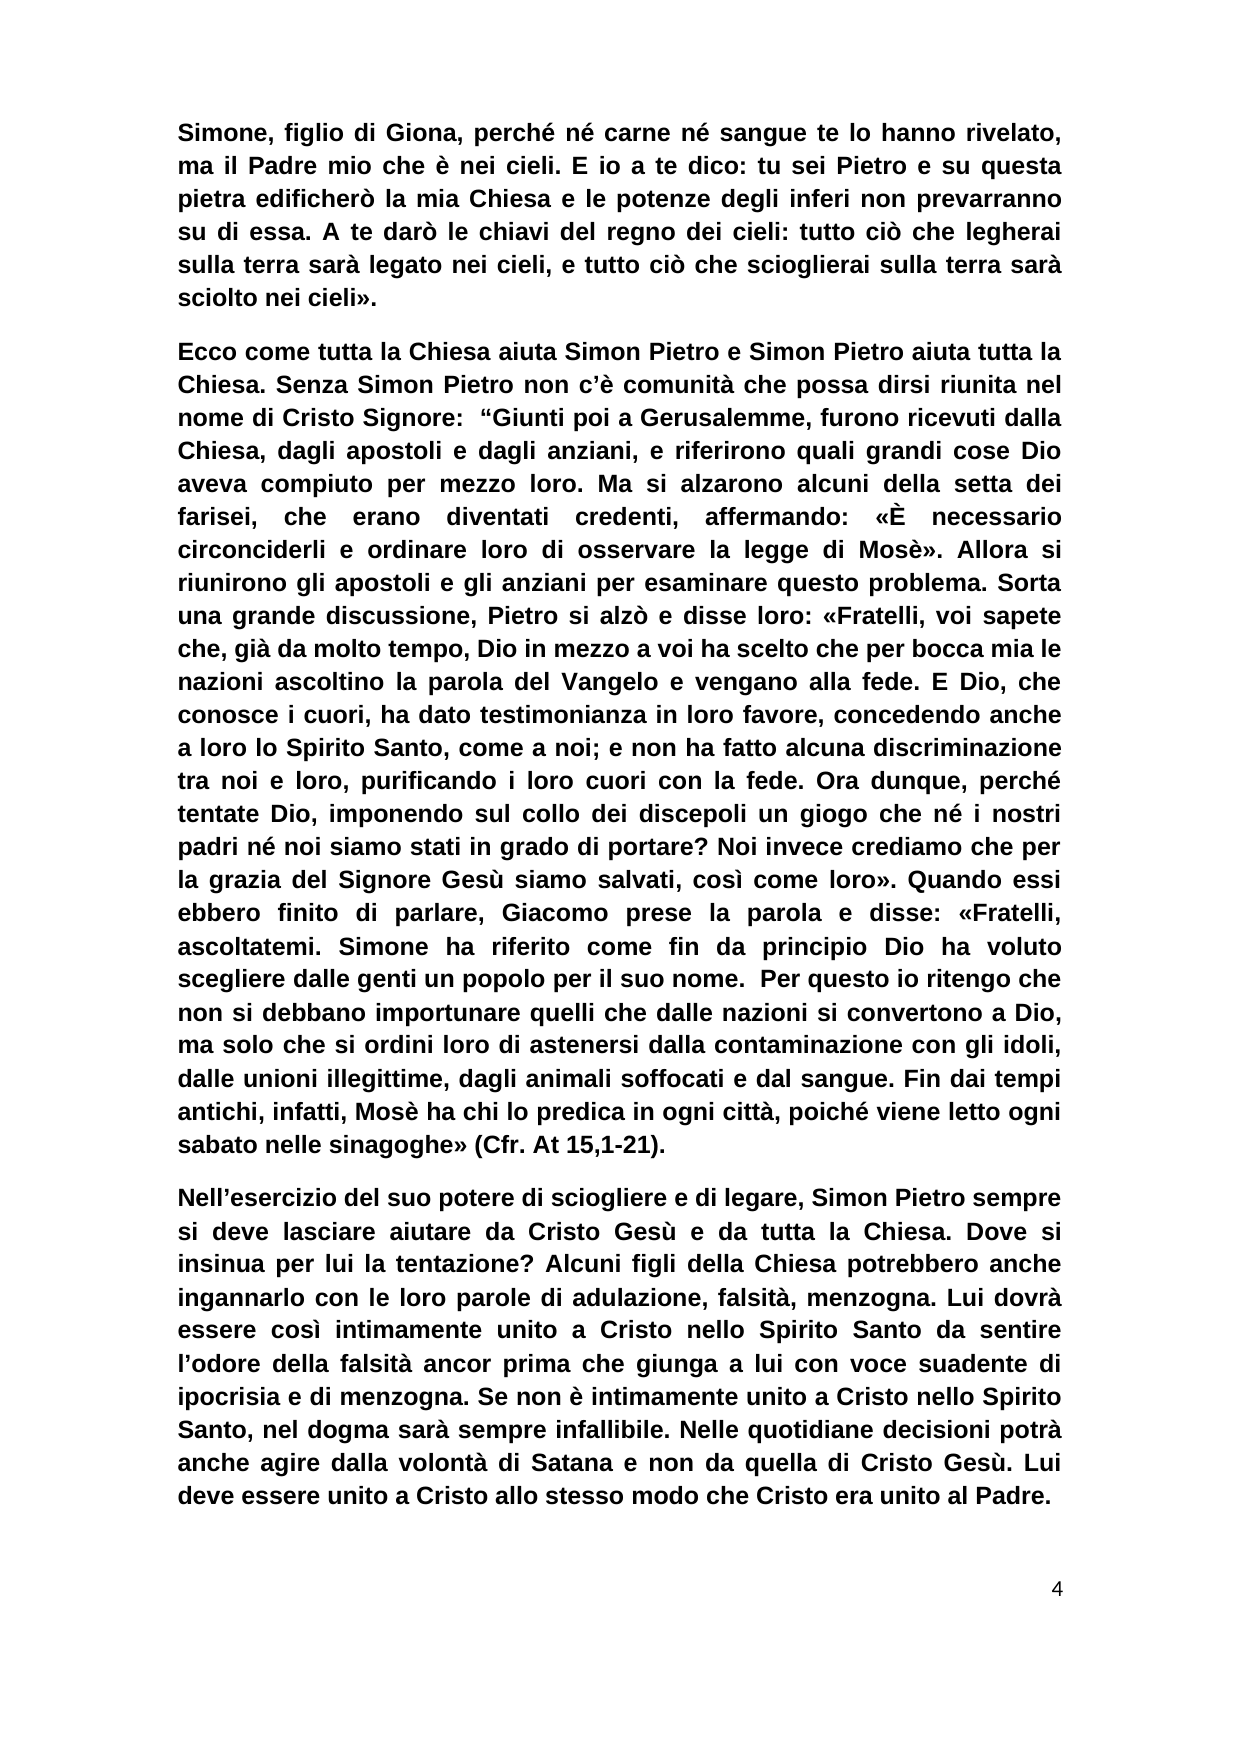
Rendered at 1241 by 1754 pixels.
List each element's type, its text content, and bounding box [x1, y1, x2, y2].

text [177, 118, 1063, 312]
text Ecco come tutta la Chiesa aiuta Simon Pietro e Simon Pietro aiuta tutta la Chiesa. Senza Simon Pietro non c’è comunità che possa dirsi riunita nel nome di Cristo Signore: “Giunti poi a Gerusalemme, furono ricevuti dalla Chiesa, dagli apostoli e dagli anziani, e riferirono quali grandi cose Dio aveva compiuto per mezzo loro. Ma si alzarono alcuni della setta dei farisei, che erano diventati credenti, affermando: «È necessario circonciderli e ordinare loro di osservare la legge di Mosè». Allora si riunirono gli apostoli e gli anziani per esaminare questo problema. Sorta una grande discussione, Pietro si alzò e disse loro: «Fratelli, voi sapete che, già da molto tempo, Dio in mezzo a voi ha scelto che per bocca mia le nazioni ascoltino la parola del Vangelo e vengano alla fede. E Dio, che conosce i cuori, ha dato testimonianza in loro favore, concedendo anche a loro lo Spirito Santo, come a noi; e non ha fatto alcuna discriminazione tra noi e loro, purificando i loro cuori con la fede. Ora dunque, perché tentate Dio, imponendo sul collo dei discepoli un giogo che né i nostri padri né noi siamo stati in grado di portare? Noi invece crediamo che per la grazia del Signore Gesù siamo salvati, così come loro». Quando essi ebbero finito di parlare, Giacomo prese la parola e disse: «Fratelli, ascoltatemi. Simone ha riferito come fin da principio Dio ha voluto scegliere dalle genti un popolo per il suo nome. Per questo io ritengo che non si debbano importunare quelli che dalle nazioni si convertono a Dio, ma solo che si ordini loro di astenersi dalla contaminazione con gli idoli, dalle unioni illegittime, dagli animali soffocati e dal sangue. Fin dai tempi antichi, infatti, Mosè ha chi lo predica in ogni città, poiché viene letto ogni sabato nelle sinagoghe» (Cfr. At 15,1-21). [177, 337, 1063, 1158]
text Nell’esercizio del suo potere di sciogliere e di legare, Simon Pietro sempre si deve lasciare aiutare da Cristo Gesù e da tutta la Chiesa. Dove si insinua per lui la tentazione? Alcuni figli della Chiesa potrebbero anche ingannarlo con le loro parole di adulazione, falsità, menzogna. Lui dovrà essere così intimamente unito a Cristo nello Spirito Santo da sentire l’odore della falsità ancor prima che giunga a lui con voce suadente di ipocrisia e di menzogna. Se non è intimamente unito a Cristo nello Spirito Santo, nel dogma sarà sempre infallibile. Nelle quotidiane decisioni potrà anche agire dalla volontà di Satana e non da quella di Cristo Gesù. Lui deve essere unito a Cristo allo stesso modo che Cristo era unito al Padre. [177, 1183, 1063, 1509]
